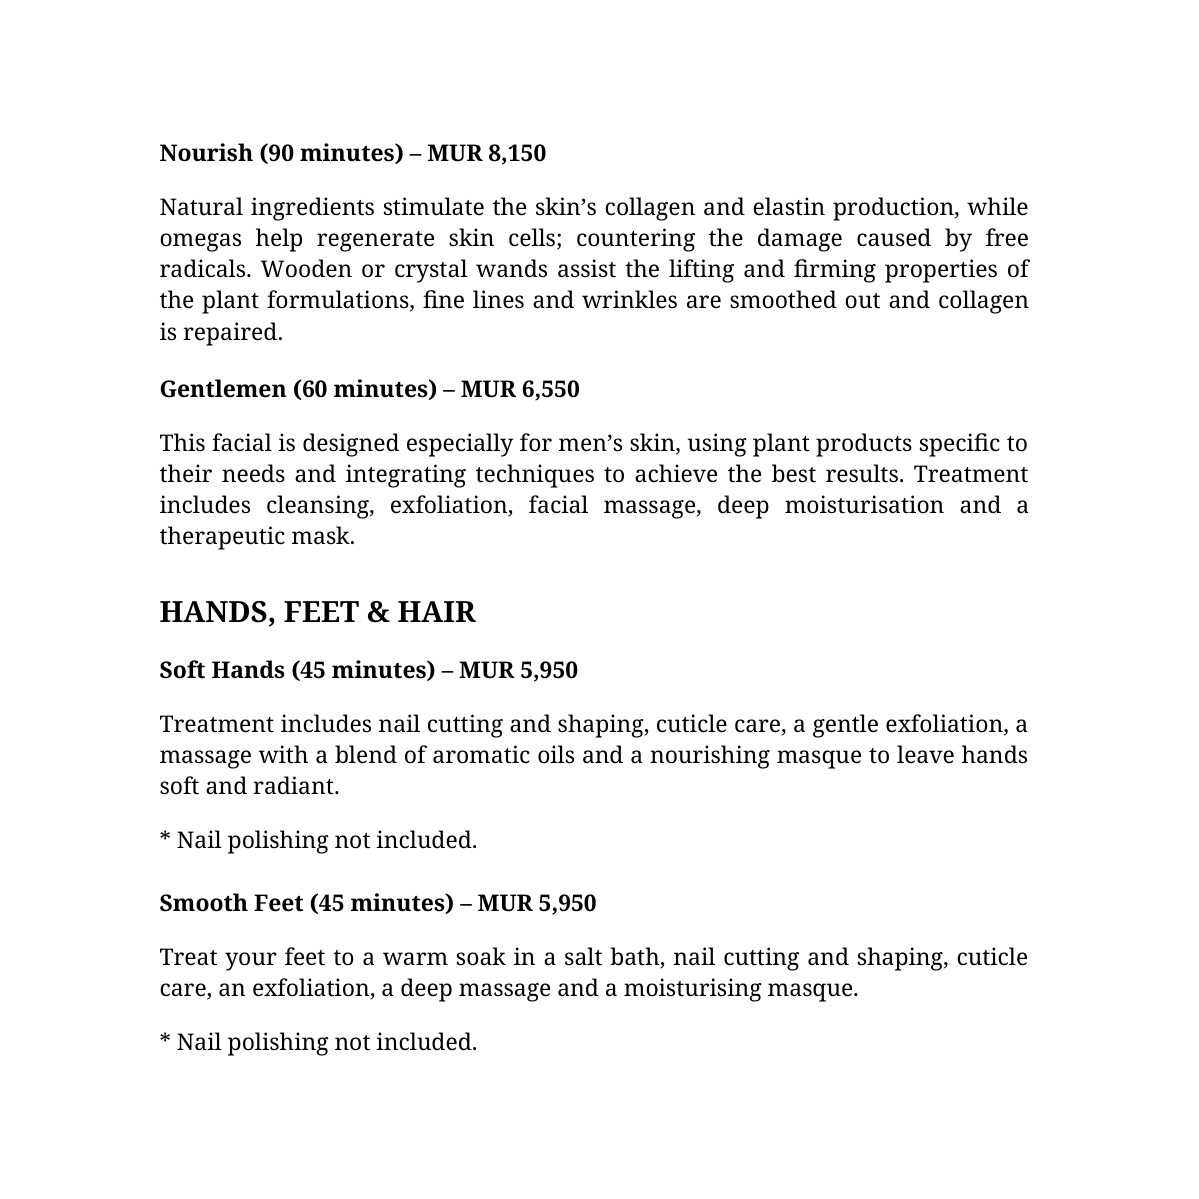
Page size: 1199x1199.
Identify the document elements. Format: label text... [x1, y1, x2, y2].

text Treat your feet to a warm soak in a salt bath, nail cutting and shaping, cuticle care, an exfoliation, a deep massage and a moisturising masque. [159, 940, 1030, 1003]
text This facial is designed especially for men’s skin, using plant products specific to their needs and integrating techniques to achieve the best results. Treatment includes cleansing, exfoliation, facial massage, deep moisturisation and a therapeutic mask. [159, 426, 1030, 551]
text Nourish (90 minutes) – MUR 8,150 [159, 137, 1030, 168]
text Soft Hands (45 minutes) – MUR 5,950 [159, 653, 1030, 685]
text Treatment includes nail cutting and shaping, cuticle care, a gentle exfoliation, a massage with a blend of aromatic oils and a nourishing masque to leave hands soft and radiant. [159, 707, 1030, 801]
text Smooth Feet (45 minutes) – MUR 5,950 [159, 886, 1030, 918]
text * Nail polishing not included. [159, 824, 1030, 855]
text Gentlemen (60 minutes) – MUR 6,550 [159, 372, 1030, 404]
text * Nail polishing not included. [159, 1026, 1030, 1057]
text Natural ingredients stimulate the skin’s collagen and elastin production, while omegas help regenerate skin cells; countering the damage caused by free radicals. Wooden or crystal wands assist the lifting and firming properties of the plant formulations, fine lines and wrinkles are smoothed out and collagen is repaired. [159, 191, 1030, 347]
text Hands, Feet & Hair [159, 591, 1030, 631]
